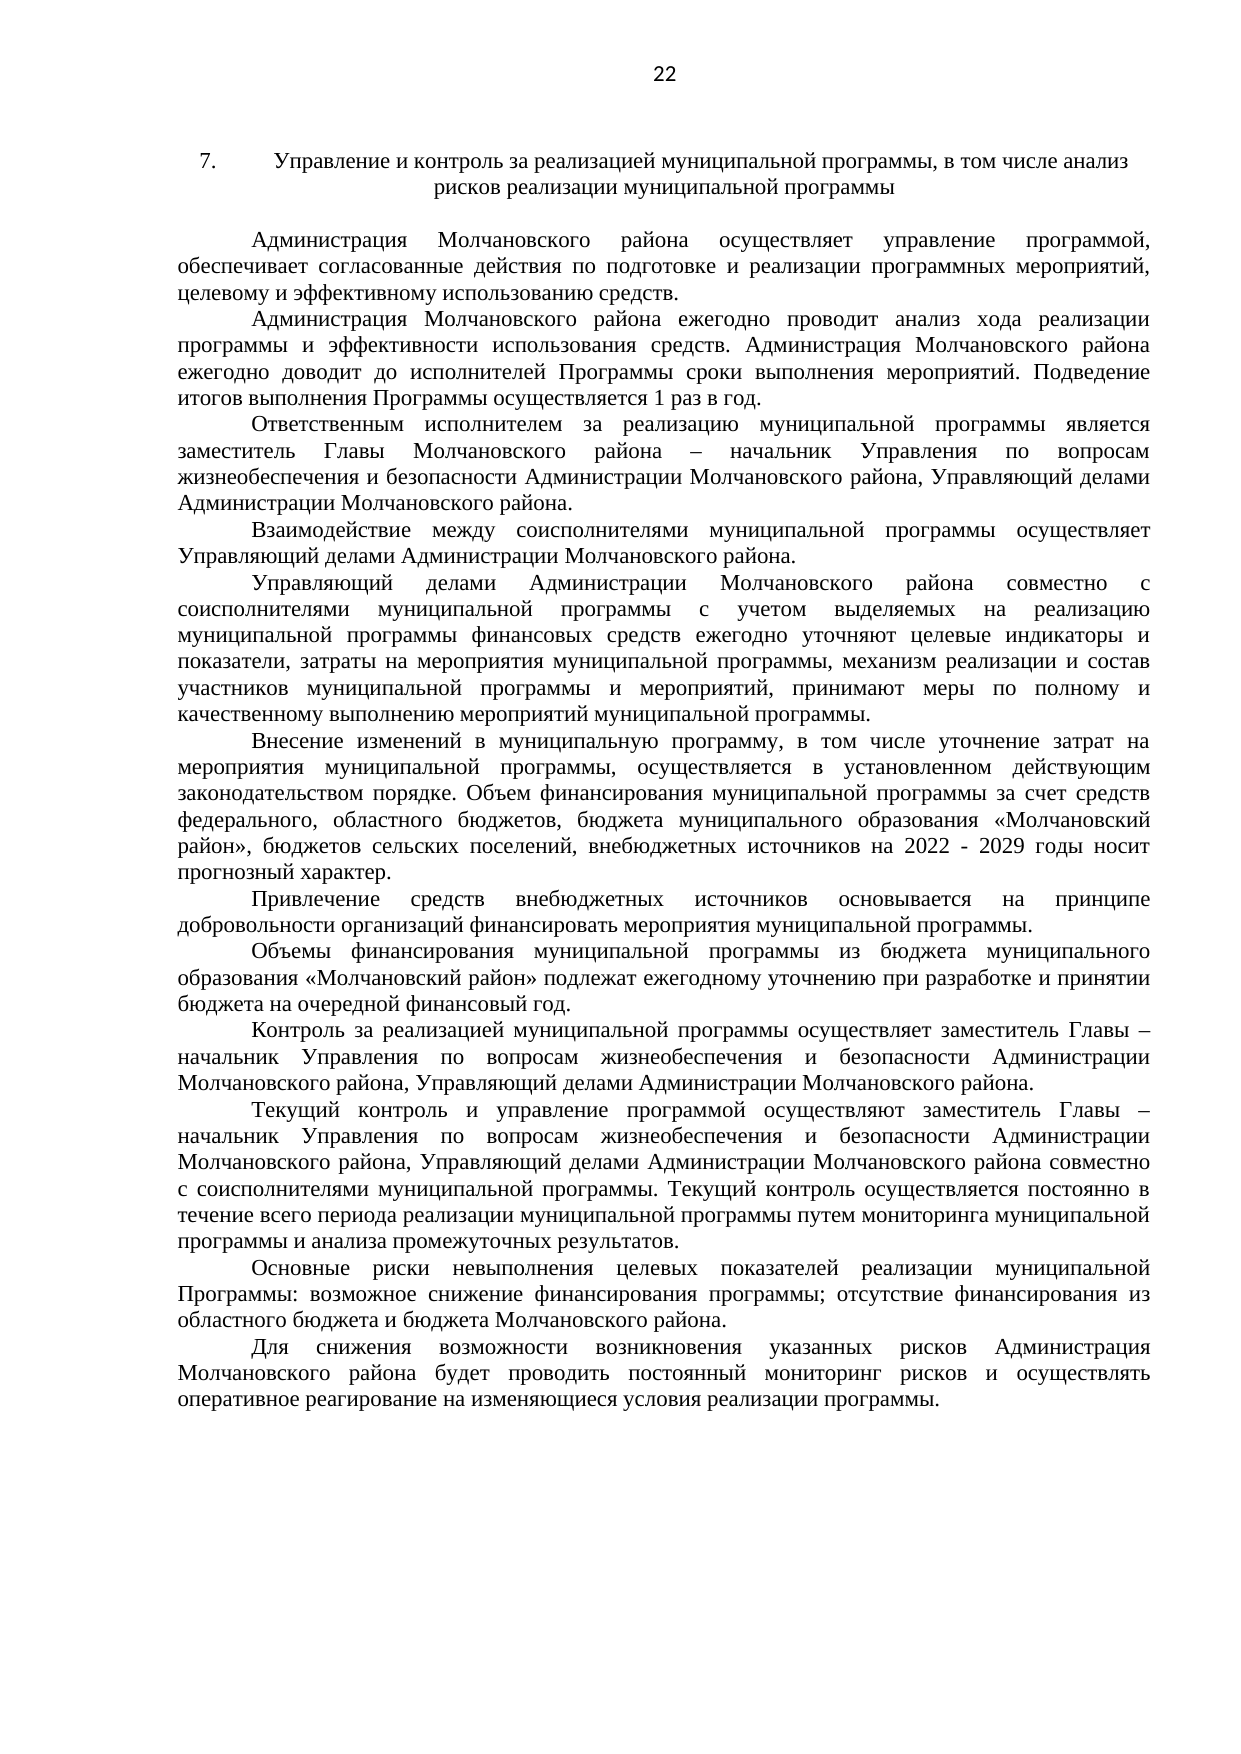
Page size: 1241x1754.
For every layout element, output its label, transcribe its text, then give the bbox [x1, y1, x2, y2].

text Администрация Молчановского района ежегодно проводит анализ хода реализации программы и эффективности использования средств. Администрация Молчановского района ежегодно доводит до исполнителей Программы сроки выполнения мероприятий. Подведение итогов выполнения Программы осуществляется 1 раз в год. [177, 305, 1152, 410]
text Взаимодействие между соисполнителями муниципальной программы осуществляет Управляющий делами Администрации Молчановского района. [177, 516, 1152, 568]
text Текущий контроль и управление программой осуществляют заместитель Главы – начальник Управления по вопросам жизнеобеспечения и безопасности Администрации Молчановского района, Управляющий делами Администрации Молчановского района совместно с соисполнителями муниципальной программы. Текущий контроль осуществляется постоянно в течение всего периода реализации муниципальной программы путем мониторинга муниципальной программы и анализа промежуточных результатов. [177, 1096, 1152, 1254]
text Контроль за реализацией муниципальной программы осуществляет заместитель Главы – начальник Управления по вопросам жизнеобеспечения и безопасности Администрации Молчановского района, Управляющий делами Администрации Молчановского района. [177, 1017, 1152, 1096]
text Объемы финансирования муниципальной программы из бюджета муниципального образования «Молчановский район» подлежат ежегодному уточнению при разработке и принятии бюджета на очередной финансовый год. [177, 937, 1152, 1017]
text Привлечение средств внебюджетных источников основывается на принципе добровольности организаций финансировать мероприятия муниципальной программы. [177, 885, 1152, 937]
list Управление и контроль за реализацией муниципальной программы, в том числе анализ рисков реализации муниципальной программы [177, 147, 1152, 199]
text Для снижения возможности возникновения указанных рисков Администрация Молчановского района будет проводить постоянный мониторинг рисков и осуществлять оперативное реагирование на изменяющиеся условия реализации программы. [177, 1333, 1152, 1412]
text Управляющий делами Администрации Молчановского района совместно с соисполнителями муниципальной программы с учетом выделяемых на реализацию муниципальной программы финансовых средств ежегодно уточняют целевые индикаторы и показатели, затраты на мероприятия муниципальной программы, механизм реализации и состав участников муниципальной программы и мероприятий, принимают меры по полному и качественному выполнению мероприятий муниципальной программы. [177, 568, 1152, 727]
text Основные риски невыполнения целевых показателей реализации муниципальной Программы: возможное снижение финансирования программы; отсутствие финансирования из областного бюджета и бюджета Молчановского района. [177, 1254, 1152, 1333]
text Администрация Молчановского района осуществляет управление программой, обеспечивает согласованные действия по подготовке и реализации программных мероприятий, целевому и эффективному использованию средств. [177, 226, 1152, 305]
text Внесение изменений в муниципальную программу, в том числе уточнение затрат на мероприятия муниципальной программы, осуществляется в установленном действующим законодательством порядке. Объем финансирования муниципальной программы за счет средств федерального, областного бюджетов, бюджета муниципального образования «Молчановский район», бюджетов сельских поселений, внебюджетных источников на 2022 - 2029 годы носит прогнозный характер. [177, 727, 1152, 885]
text Ответственным исполнителем за реализацию муниципальной программы является заместитель Главы Молчановского района – начальник Управления по вопросам жизнеобеспечения и безопасности Администрации Молчановского района, Управляющий делами Администрации Молчановского района. [177, 410, 1152, 516]
